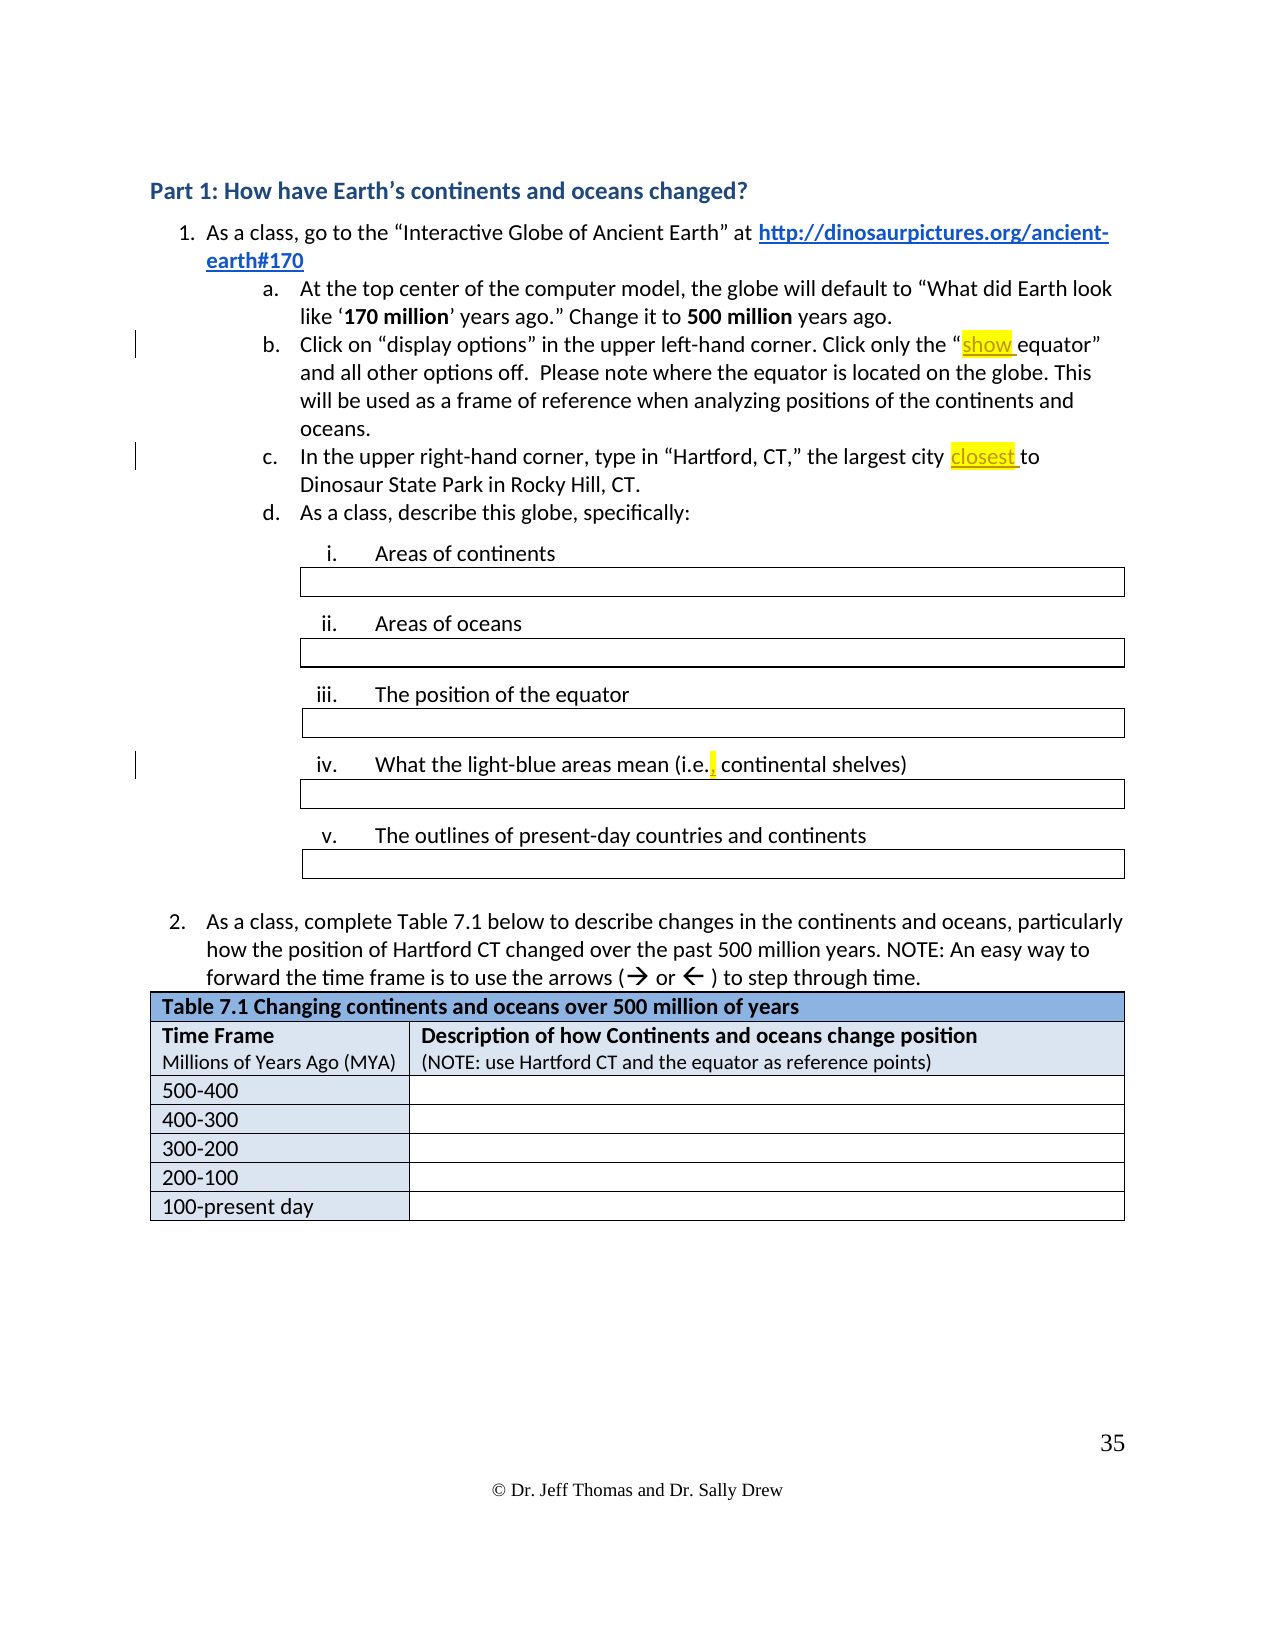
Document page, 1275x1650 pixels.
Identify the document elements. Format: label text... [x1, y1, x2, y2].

list At the top center of the computer model, the globe will default to “What did Earth look like ‘170 million’ years ago.” Change it to 500 million years ago. [262, 274, 1125, 330]
list As a class, go to the “Interactive Globe of Ancient Earth” at http://dinosaurpictures.org/ancient-earth#170 [178, 218, 1125, 274]
table_header [303, 850, 1124, 878]
list What the light-blue areas mean (i.e. continental shelves) [716, 751, 1125, 779]
list In the upper right-hand corner, type in “Hartford, CT,” the largest city to Dinosaur State Park in Rocky Hill, CT. [262, 442, 1125, 498]
text Part 1: How have Earth’s continents and oceans changed? [150, 175, 1125, 206]
list As a class, describe this globe, specifically: [262, 498, 1125, 526]
list As a class, complete Table 7.1 below to describe changes in the continents and oceans, particularly how the position of Hartford CT changed over the past 500 million years. NOTE: An easy way to forward the time frame is to use the arrows ( or ) to step through time. [169, 907, 1125, 991]
table_cell Description of how Continents and oceans change position (NOTE: use Hartford CT and the equator as reference points) [410, 1022, 1124, 1075]
table_cell [410, 1134, 1124, 1162]
table_cell 100-present day [151, 1192, 409, 1220]
table_cell [410, 1192, 1124, 1220]
table_header [303, 709, 1124, 737]
table_cell 400-300 [151, 1105, 409, 1133]
table_header [301, 780, 1124, 808]
table_cell 300-200 [151, 1134, 409, 1162]
table_header [301, 639, 1124, 666]
table_cell 200-100 [151, 1163, 409, 1191]
list Areas of continents [337, 539, 1125, 567]
table_header [301, 568, 1124, 596]
table_cell [410, 1105, 1124, 1133]
table_cell Time Frame Millions of Years Ago (MYA) [151, 1022, 409, 1075]
list What the light-blue areas mean (i.e. continental shelves) [337, 751, 710, 779]
table_header Table 7.1 Changing continents and oceans over 500 million of years [151, 993, 1124, 1021]
table_cell [410, 1076, 1124, 1104]
list The position of the equator [337, 680, 1125, 708]
list Click on “display options” in the upper left-hand corner. Click only the “equator” and all other options off. Please note where the equator is located on the globe. This will be used as a frame of reference when analyzing positions of the continents and oceans. [262, 330, 1125, 442]
list The outlines of present-day countries and continents [337, 821, 1125, 849]
table_cell 500-400 [151, 1076, 409, 1104]
list Areas of oceans [337, 609, 1125, 637]
table_cell [410, 1163, 1124, 1191]
